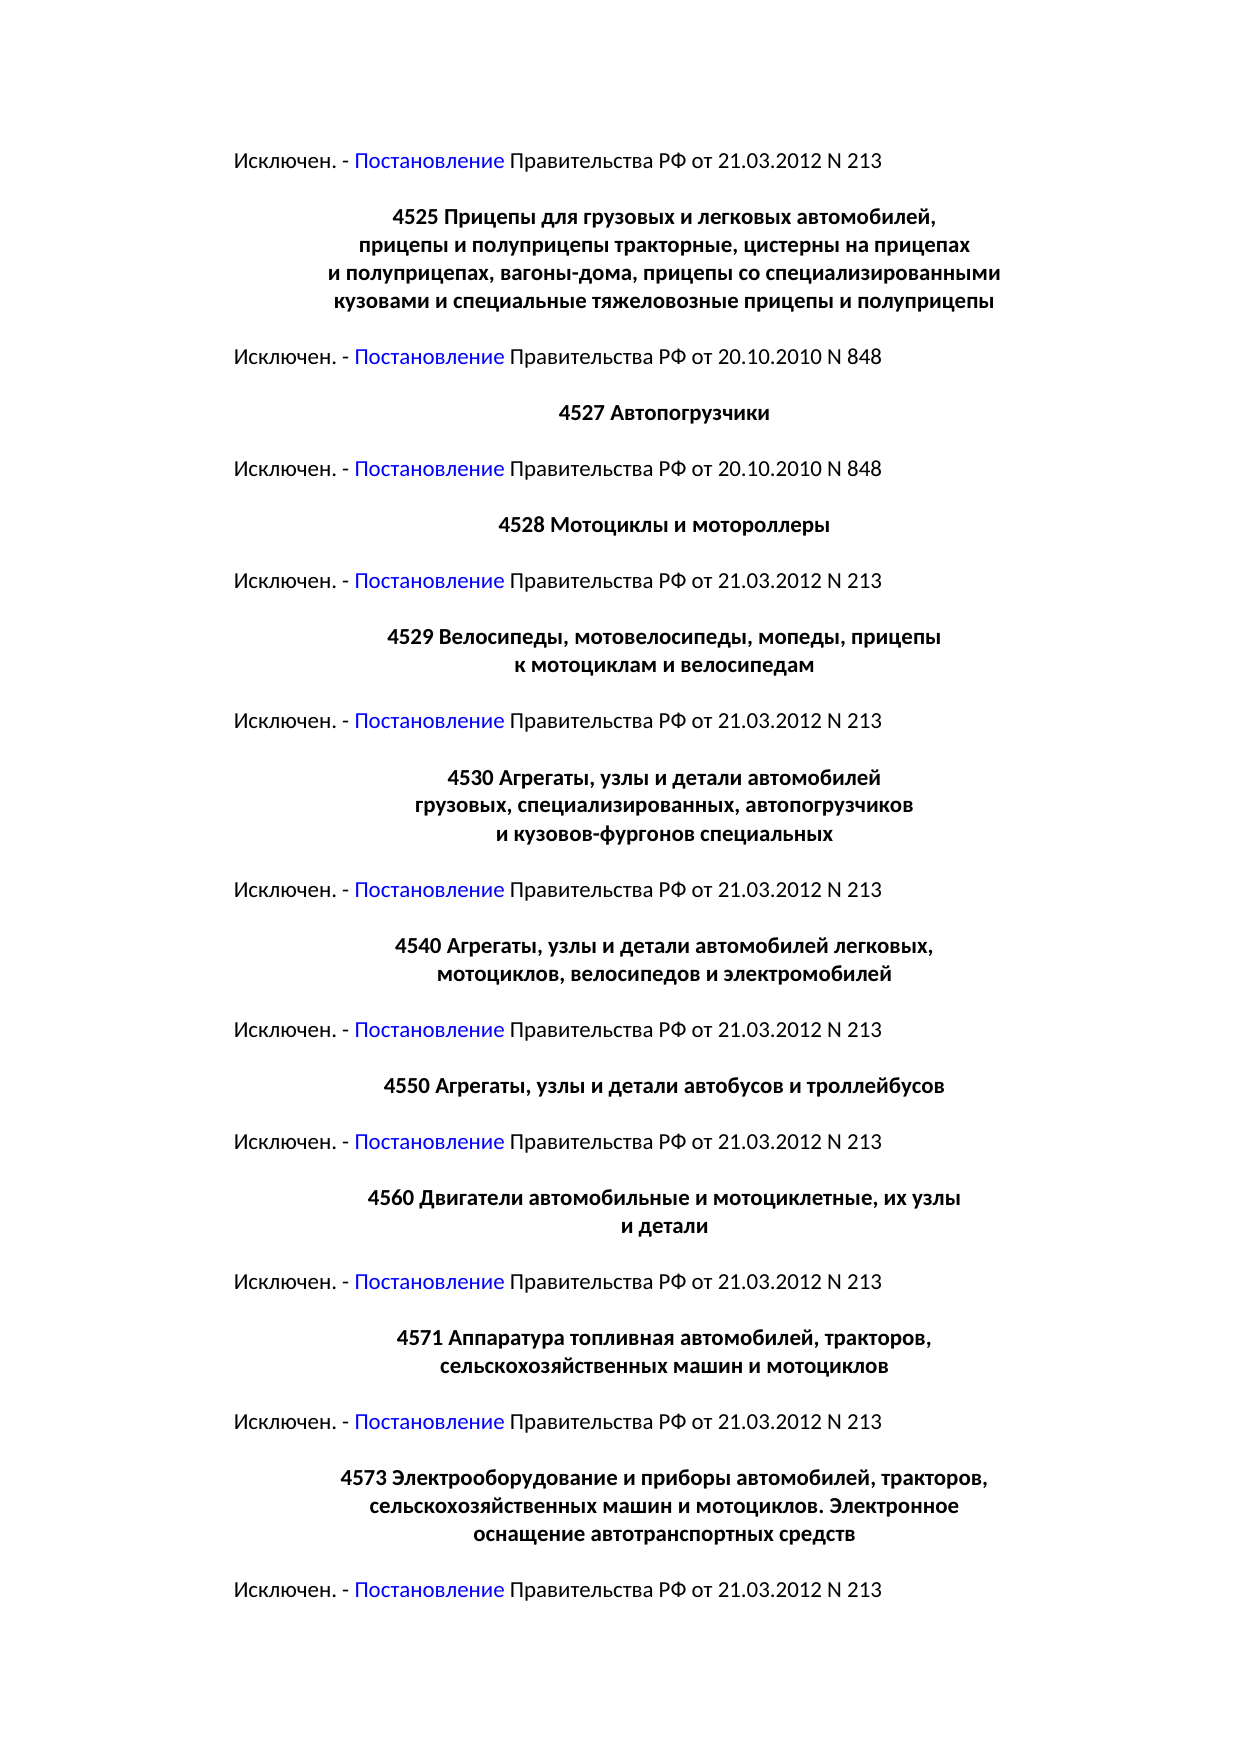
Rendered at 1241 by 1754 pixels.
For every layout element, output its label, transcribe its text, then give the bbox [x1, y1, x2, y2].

title и полуприцепах, вагоны-дома, прицепы со специализированными [177, 258, 1152, 286]
text Исключен. - Постановление Правительства РФ от 21.03.2012 N 213 [177, 1267, 1152, 1295]
title 4540 Агрегаты, узлы и детали автомобилей легковых, [177, 931, 1152, 959]
title 4573 Электрооборудование и приборы автомобилей, тракторов, [177, 1463, 1152, 1491]
title сельскохозяйственных машин и мотоциклов. Электронное [177, 1491, 1152, 1519]
text Исключен. - Постановление Правительства РФ от 21.03.2012 N 213 [177, 1407, 1152, 1435]
text Исключен. - Постановление Правительства РФ от 21.03.2012 N 213 [177, 875, 1152, 903]
title 4530 Агрегаты, узлы и детали автомобилей [177, 763, 1152, 791]
text Исключен. - Постановление Правительства РФ от 20.10.2010 N 848 [177, 342, 1152, 370]
title прицепы и полуприцепы тракторные, цистерны на прицепах [177, 230, 1152, 258]
text Исключен. - Постановление Правительства РФ от 21.03.2012 N 213 [177, 1127, 1152, 1155]
text Исключен. - Постановление Правительства РФ от 21.03.2012 N 213 [177, 707, 1152, 734]
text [177, 146, 1152, 174]
title оснащение автотранспортных средств [177, 1519, 1152, 1547]
title грузовых, специализированных, автопогрузчиков [177, 791, 1152, 819]
title 4571 Аппаратура топливная автомобилей, тракторов, [177, 1323, 1152, 1351]
text Исключен. - Постановление Правительства РФ от 21.03.2012 N 213 [177, 1575, 1152, 1603]
title 4525 Прицепы для грузовых и легковых автомобилей, [177, 202, 1152, 230]
title кузовами и специальные тяжеловозные прицепы и полуприцепы [177, 286, 1152, 314]
title к мотоциклам и велосипедам [177, 651, 1152, 678]
title 4527 Автопогрузчики [177, 398, 1152, 426]
title и кузовов-фургонов специальных [177, 819, 1152, 847]
title мотоциклов, велосипедов и электромобилей [177, 959, 1152, 987]
title 4528 Мотоциклы и мотороллеры [177, 510, 1152, 538]
title 4560 Двигатели автомобильные и мотоциклетные, их узлы [177, 1183, 1152, 1211]
text Исключен. - Постановление Правительства РФ от 20.10.2010 N 848 [177, 454, 1152, 482]
text Исключен. - Постановление Правительства РФ от 21.03.2012 N 213 [177, 1015, 1152, 1043]
title 4550 Агрегаты, узлы и детали автобусов и троллейбусов [177, 1071, 1152, 1099]
title 4529 Велосипеды, мотовелосипеды, мопеды, прицепы [177, 622, 1152, 651]
title и детали [177, 1211, 1152, 1239]
title сельскохозяйственных машин и мотоциклов [177, 1351, 1152, 1379]
text Исключен. - Постановление Правительства РФ от 21.03.2012 N 213 [177, 566, 1152, 594]
